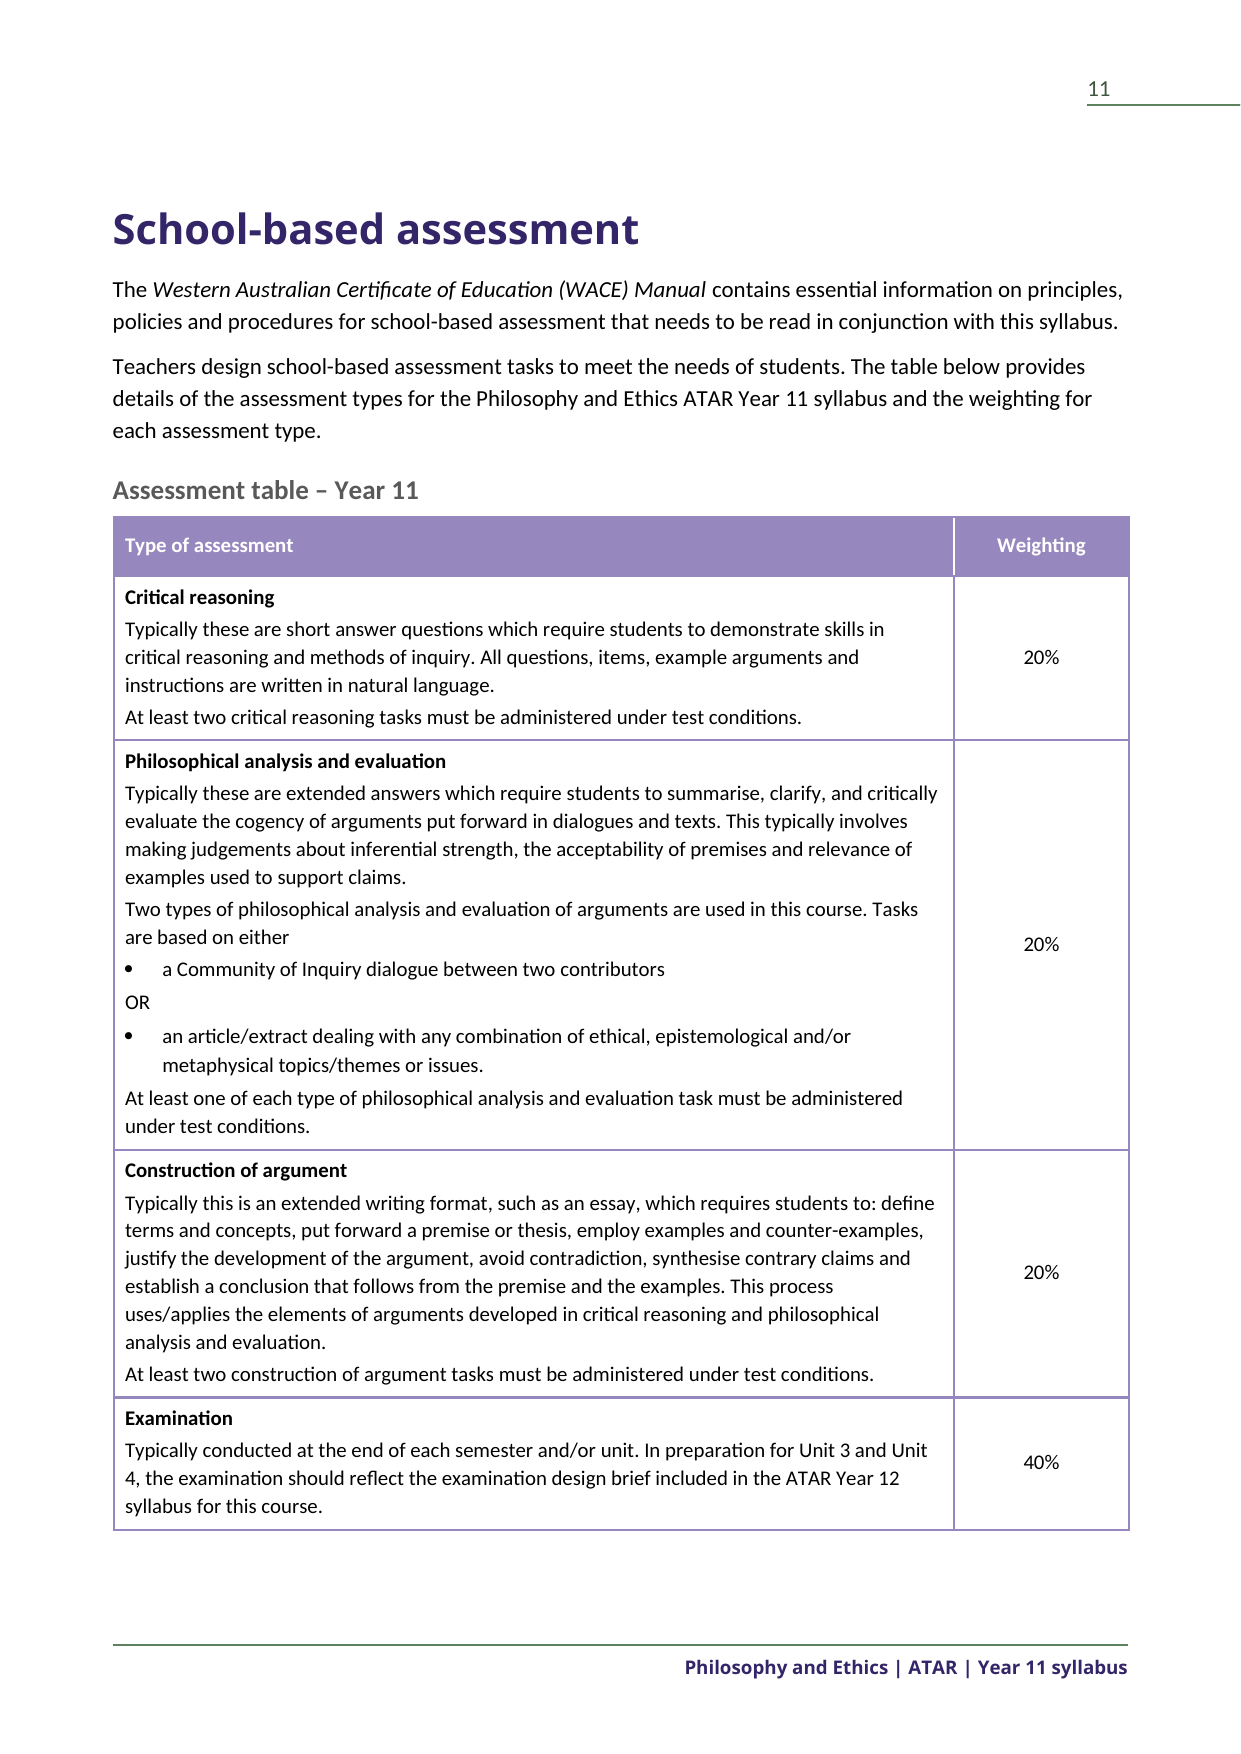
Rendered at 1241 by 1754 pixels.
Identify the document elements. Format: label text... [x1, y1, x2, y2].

subtitle Assessment table – Year 11 [112, 473, 1128, 506]
table_cell 20% [955, 577, 1128, 739]
text The Western Australian Certificate of Education (WACE) Manual contains essential information on principles, policies and procedures for school-based assessment that needs to be read in conjunction with this syllabus. [112, 275, 1128, 335]
table_cell Critical reasoning Typically these are short answer questions which require students to demonstrate skills in critical reasoning and methods of inquiry. All questions, items, example arguments and instructions are written in natural language. At least two critical reasoning tasks must be administered under test conditions. [115, 577, 953, 739]
table_cell 40% [955, 1399, 1128, 1529]
table_cell 20% [955, 741, 1128, 1148]
subtitle School-based assessment [112, 200, 1128, 257]
table_cell Construction of argument Typically this is an extended writing format, such as an essay, which requires students to: define terms and concepts, put forward a premise or thesis, employ examples and counter-examples, justify the development of the argument, avoid contradiction, synthesise contrary claims and establish a conclusion that follows from the premise and the examples. This process uses/applies the elements of arguments developed in critical reasoning and philosophical analysis and evaluation. At least two construction of argument tasks must be administered under test conditions. [115, 1151, 953, 1396]
table_cell 20% [955, 1151, 1128, 1396]
table_cell Philosophical analysis and evaluation Typically these are extended answers which require students to summarise, clarify, and critically evaluate the cogency of arguments put forward in dialogues and texts. This typically involves making judgements about inferential strength, the acceptability of premises and relevance of examples used to support claims. Two types of philosophical analysis and evaluation of arguments are used in this course. Tasks are based on either a Community of Inquiry dialogue between two contributors OR an article/extract dealing with any combination of ethical, epistemological and/or metaphysical topics/themes or issues. At least one of each type of philosophical analysis and evaluation task must be administered under test conditions. [115, 741, 953, 1148]
text Teachers design school-based assessment tasks to meet the needs of students. The table below provides details of the assessment types for the Philosophy and Ethics ATAR Year 11 syllabus and the weighting for each assessment type. [112, 352, 1128, 444]
table_header Type of assessment [115, 518, 953, 575]
table_cell Examination Typically conducted at the end of each semester and/or unit. In preparation for Unit 3 and Unit 4, the examination should reflect the examination design brief included in the ATAR Year 12 syllabus for this course. [115, 1399, 953, 1529]
table_header Weighting [955, 518, 1128, 575]
